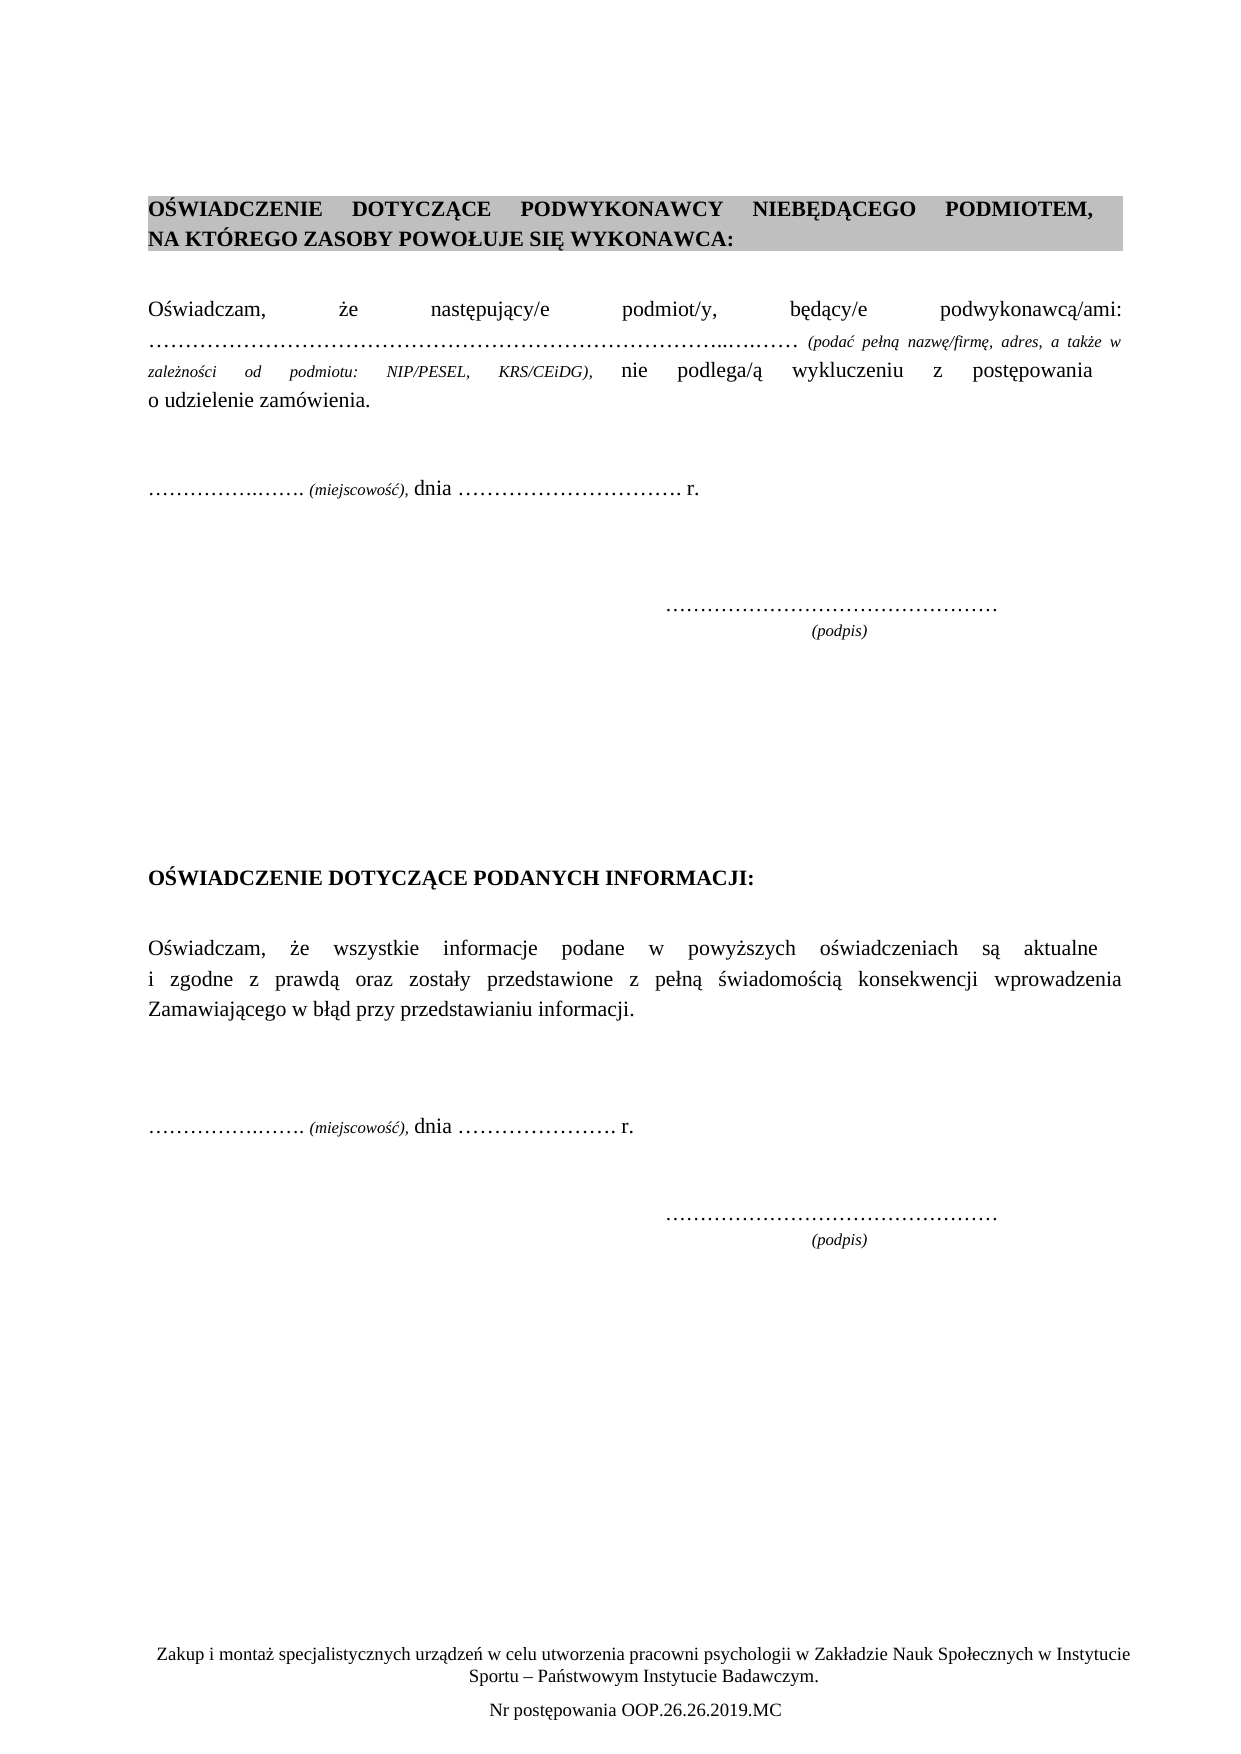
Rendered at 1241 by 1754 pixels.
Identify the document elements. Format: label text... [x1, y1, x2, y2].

text OŚWIADCZENIE DOTYCZĄCE PODWYKONAWCY NIEBĘDĄCEGO PODMIOTEM, NA KTÓREGO ZASOBY POWOŁUJE SIĘ WYKONAWCA: [148, 196, 1123, 251]
text (podpis) [738, 621, 1123, 640]
text Oświadczam, że wszystkie informacje podane w powyższych oświadczeniach są aktualne i zgodne z prawdą oraz zostały przedstawione z pełną świadomością konsekwencji wprowadzenia Zamawiającego w błąd przy przedstawianiu informacji. [148, 935, 1123, 1021]
text Oświadczam, że następujący/e podmiot/y, będący/e podwykonawcą/ami: ……………………………………………………………………..….…… (podać pełną nazwę/firmę, adres, a także w zależności od podmiotu: NIP/PESEL, KRS/CEiDG), nie podlega/ą wykluczeniu z postępowania o udzielenie zamówienia. [148, 296, 1123, 412]
text (podpis) [738, 1229, 1123, 1248]
text OŚWIADCZENIE DOTYCZĄCE PODANYCH INFORMACJI: [148, 865, 1123, 890]
text ………………………………………… [148, 1201, 1123, 1224]
text …………….……. (miejscowość), dnia …………………. r. [148, 1113, 1123, 1138]
text ………………………………………… [148, 592, 1123, 616]
text …………….……. (miejscowość), dnia …………………………. r. [148, 475, 1123, 500]
